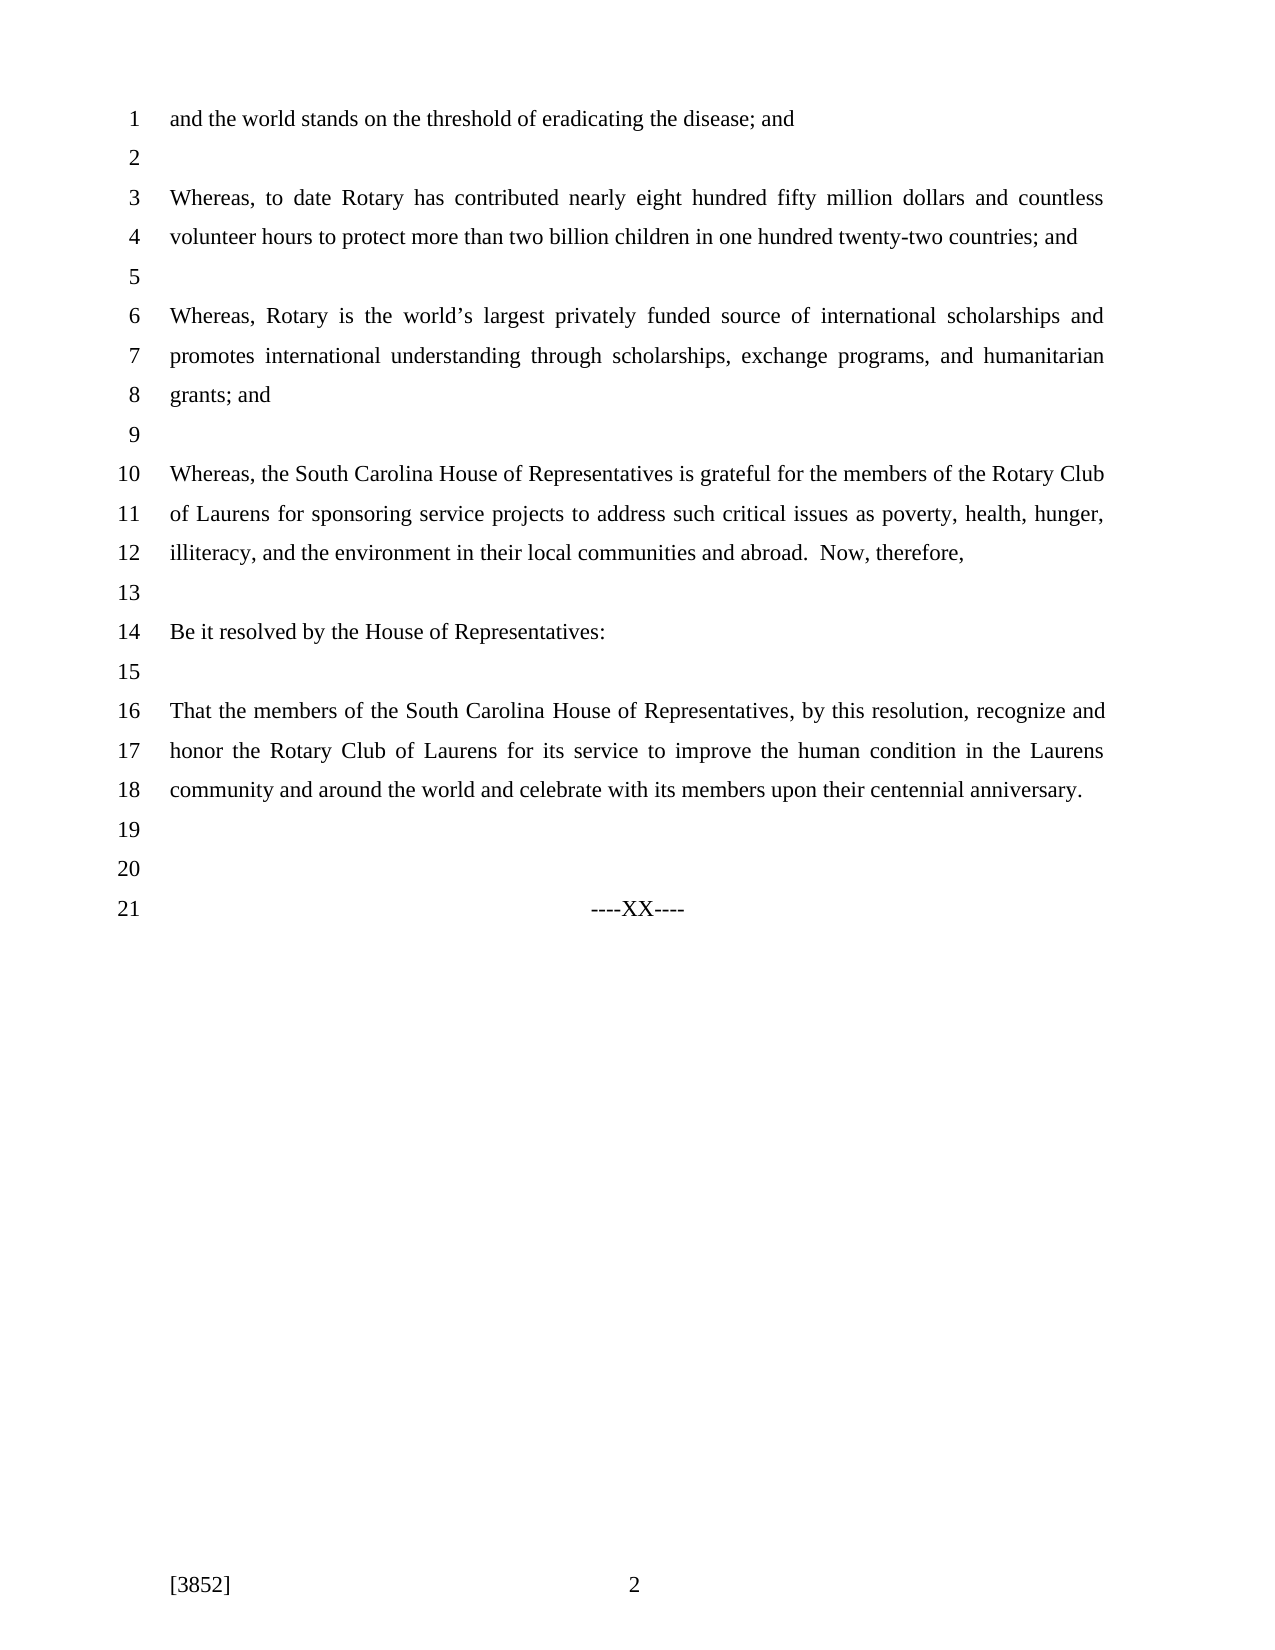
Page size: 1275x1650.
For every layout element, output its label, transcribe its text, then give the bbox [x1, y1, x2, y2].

text ----XX---- [169, 894, 1106, 921]
text Whereas, Rotary is the world’s largest privately funded source of international scholarships and promotes international understanding through scholarships, exchange programs, and humanitarian grants; and [169, 302, 1106, 408]
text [169, 105, 1106, 131]
text That the members of the South Carolina , by this resolution, recognize and honor the Rotary Club of Laurens for its service to improve the human condition in the Laurens community and around the world and celebrate with its members upon their centennial anniversary. [169, 697, 1106, 802]
text Whereas, to date Rotary has contributed nearly eight hundred fifty million dollars and countless volunteer hours to protect more than two billion children in one hundred twenty-two countries; and [169, 184, 1106, 250]
text Whereas, the South Carolina House of Representatives is grateful for the members of the Rotary Club of Laurens for sponsoring service projects to address such critical issues as poverty, health, hunger, illiteracy, and the environment in their local communities and abroad. Now, therefore, [169, 460, 1106, 566]
text Be it resolved by the : [169, 618, 1106, 644]
